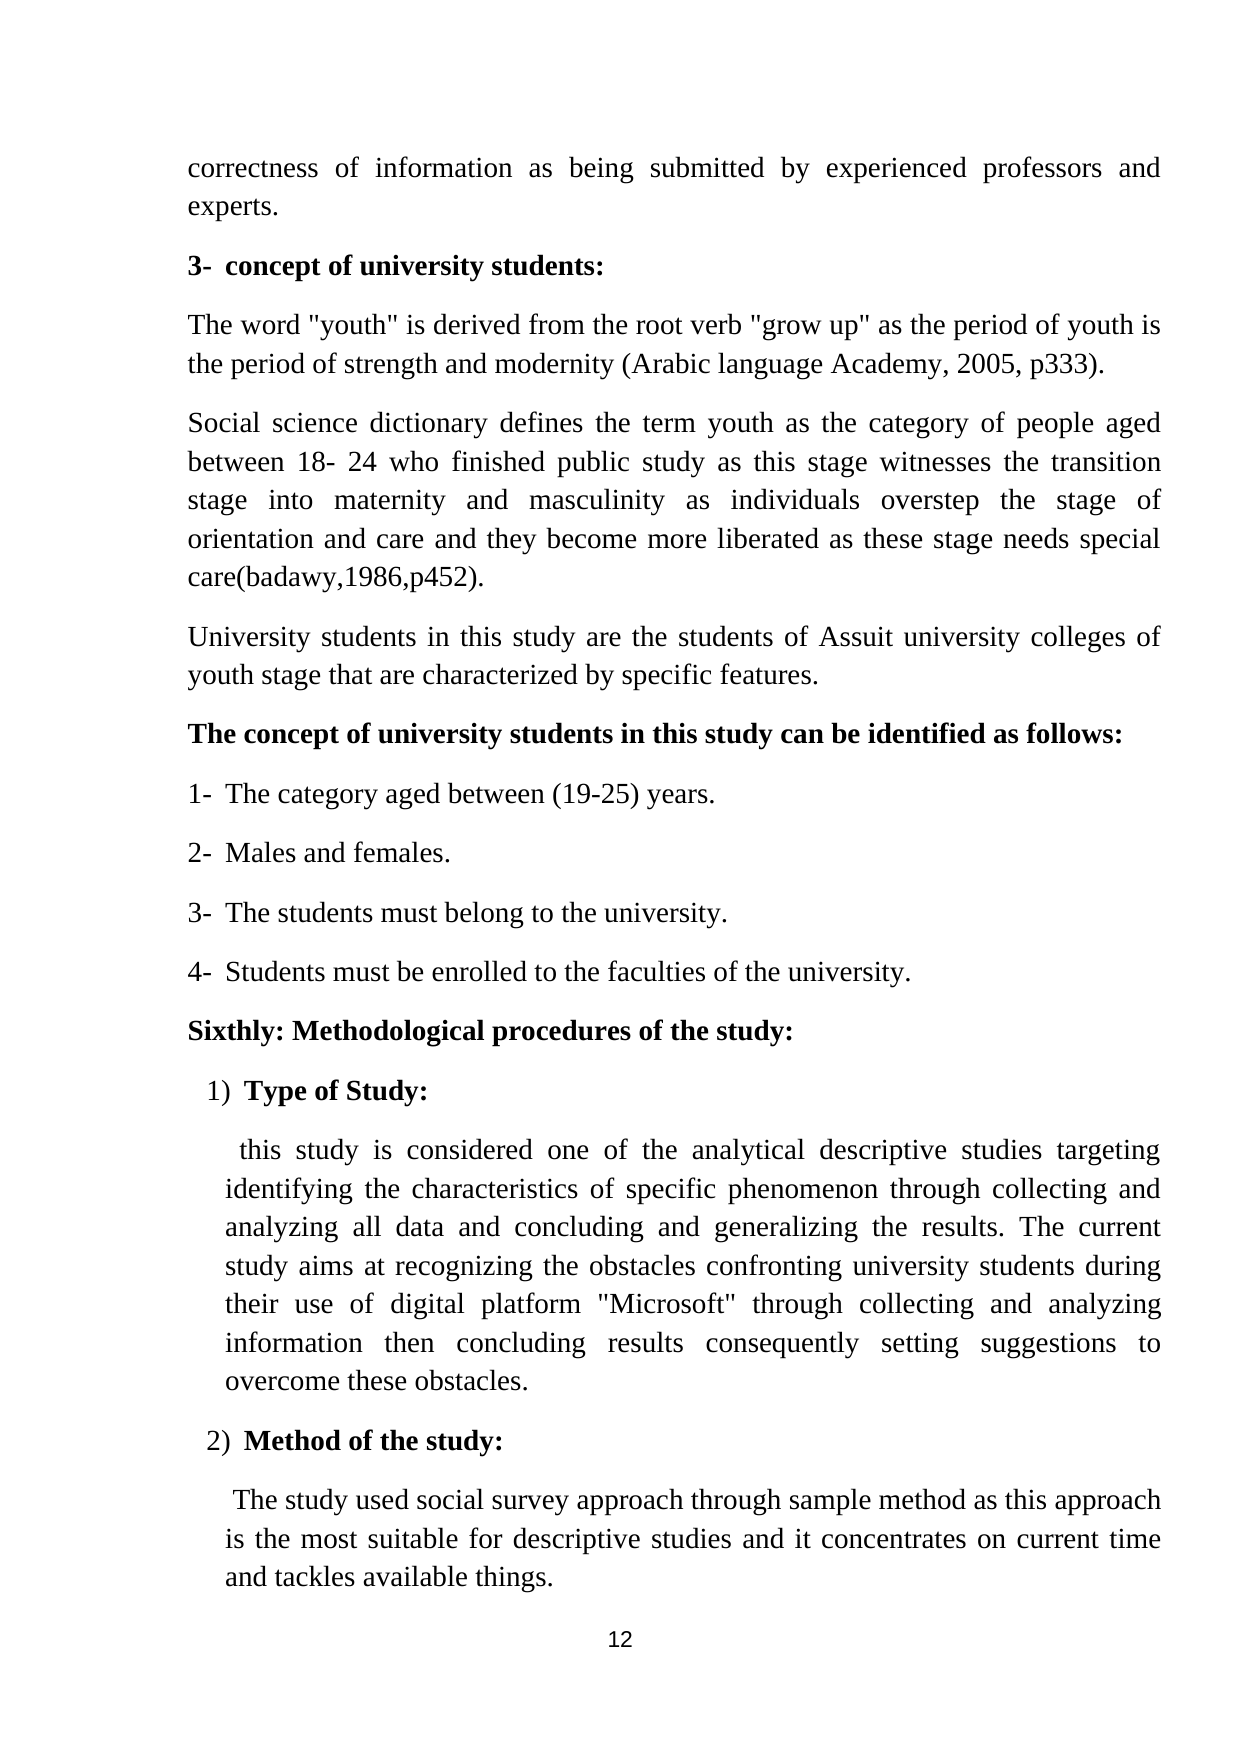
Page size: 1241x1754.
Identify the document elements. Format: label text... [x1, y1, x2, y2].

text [187, 150, 1162, 222]
text The concept of university students in this study can be identified as follows: [187, 717, 1162, 750]
text University students in this study are the students of Assuit university colleges of youth stage that are characterized by specific features. [187, 619, 1162, 691]
text this study is considered one of the analytical descriptive studies targeting identifying the characteristics of specific phenomenon through collecting and analyzing all data and concluding and generalizing the results. The current study aims at recognizing the obstacles confronting university students during their use of digital platform "Microsoft" through collecting and analyzing information then concluding results consequently setting suggestions to overcome these obstacles. [225, 1132, 1162, 1397]
list The students must belong to the university. [187, 895, 1162, 928]
text The study used social survey approach through sample method as this approach is the most suitable for descriptive studies and it concentrates on current time and tackles available things. [225, 1482, 1162, 1593]
text Social science dictionary defines the term youth as the category of people aged between 18- 24 who finished public study as this stage witnesses the transition stage into maternity and masculinity as individuals overstep the stage of orientation and care and they become more liberated as these stage needs special care(badawy,1986,p452). [187, 405, 1162, 593]
list Males and females. [187, 835, 1162, 869]
text The word "youth" is derived from the root verb "grow up" as the period of youth is the period of strength and modernity (Arabic language Academy, 2005, p333). [187, 307, 1162, 379]
list concept of university students: [187, 248, 1162, 281]
list Method of the study: [206, 1423, 1162, 1456]
list Type of Study: [206, 1073, 1162, 1106]
text Sixthly: Methodological procedures of the study: [187, 1013, 1162, 1047]
list Students must be enrolled to the faculties of the university. [187, 954, 1162, 988]
list The category aged between (19-25) years. [187, 776, 1162, 809]
